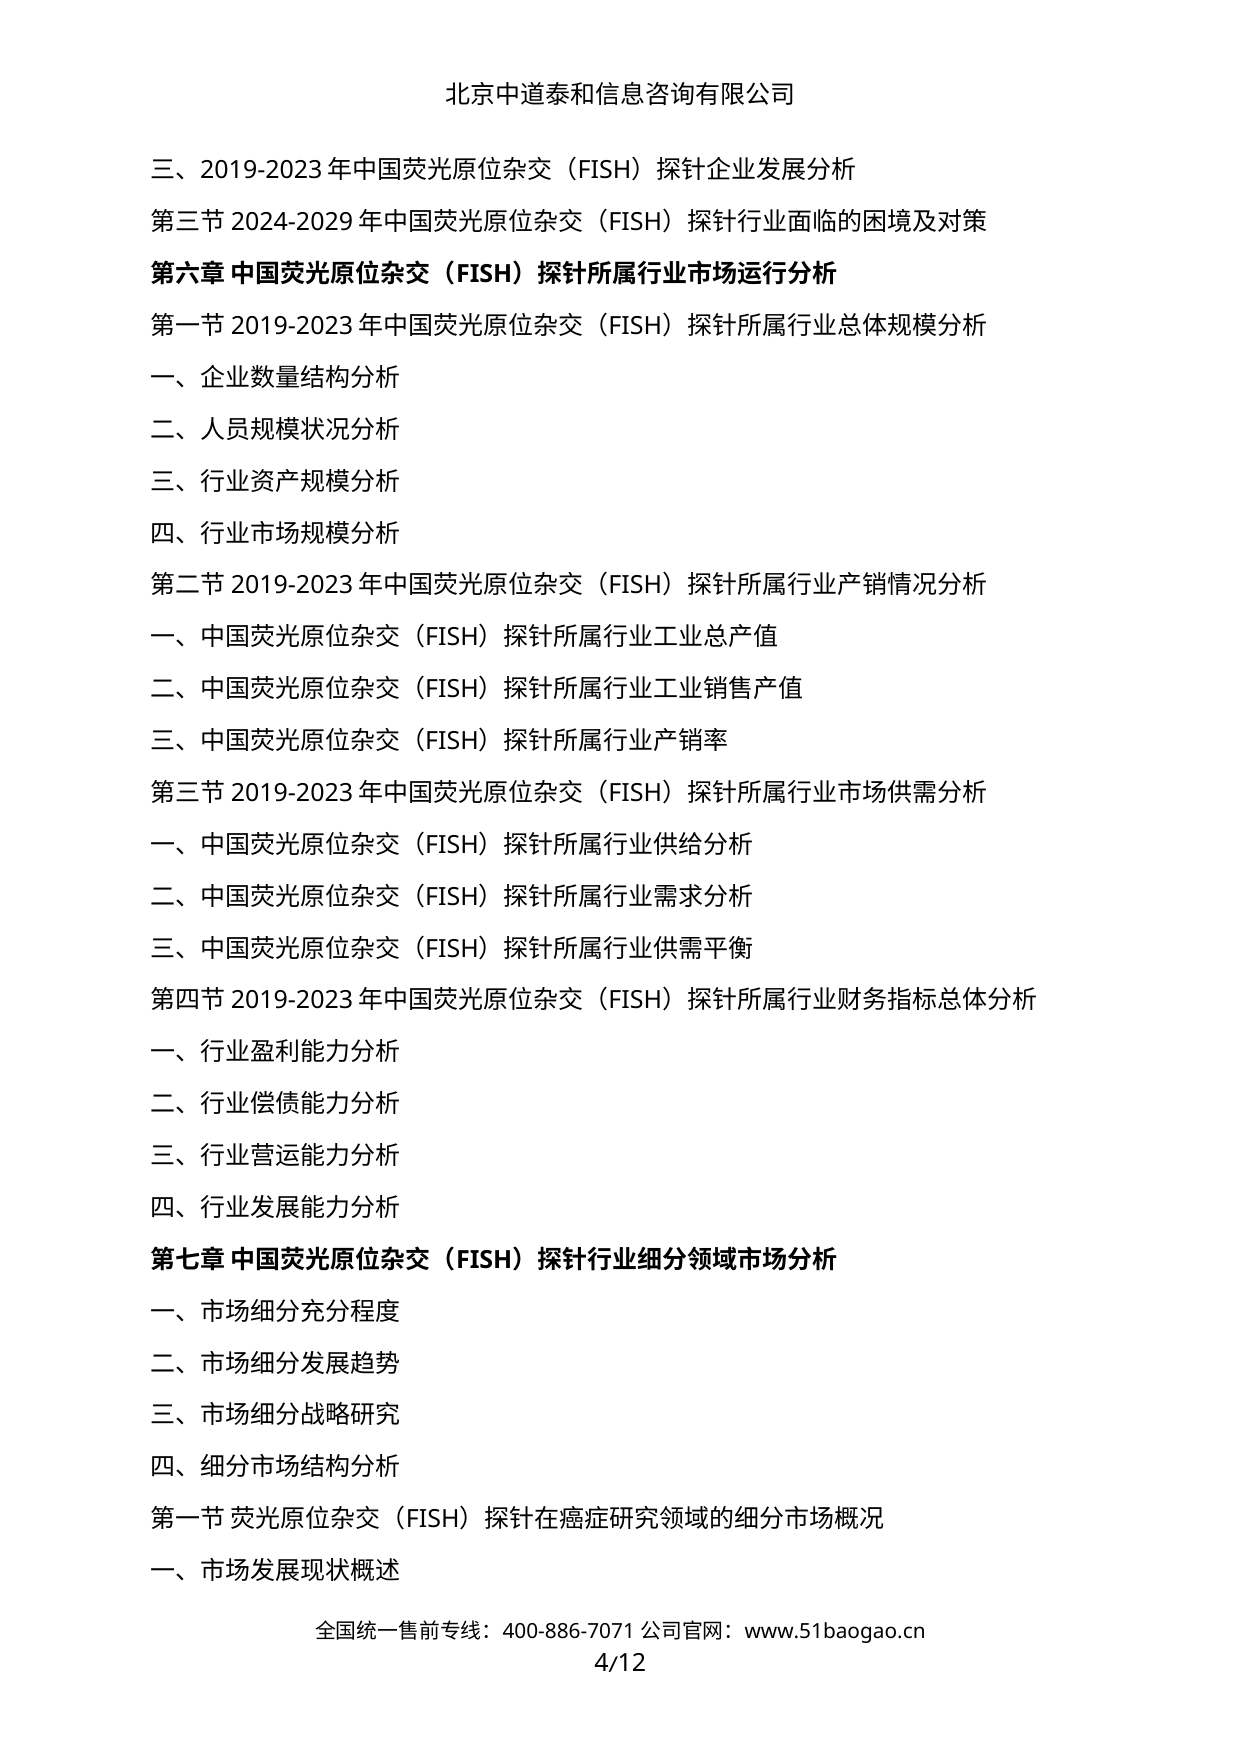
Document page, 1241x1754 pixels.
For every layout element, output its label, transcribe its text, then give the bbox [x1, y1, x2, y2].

text 第三节 2019-2023年中国荧光原位杂交（FISH）探针所属行业市场供需分析 [150, 772, 1090, 809]
text 三、中国荧光原位杂交（FISH）探针所属行业产销率 [150, 721, 1090, 757]
text 二、中国荧光原位杂交（FISH）探针所属行业需求分析 [150, 876, 1090, 912]
text 二、行业偿债能力分析 [150, 1084, 1090, 1120]
text 第一节 荧光原位杂交（FISH）探针在癌症研究领域的细分市场概况 [150, 1499, 1090, 1535]
text 一、行业盈利能力分析 [150, 1032, 1090, 1068]
text 第三节 2024-2029年中国荧光原位杂交（FISH）探针行业面临的困境及对策 [150, 202, 1090, 238]
text 第六章 中国荧光原位杂交（FISH）探针所属行业市场运行分析 [150, 254, 1090, 290]
text 四、行业市场规模分析 [150, 513, 1090, 549]
text 第二节 2019-2023年中国荧光原位杂交（FISH）探针所属行业产销情况分析 [150, 565, 1090, 601]
text 三、中国荧光原位杂交（FISH）探针所属行业供需平衡 [150, 928, 1090, 964]
text 四、细分市场结构分析 [150, 1447, 1090, 1483]
text 三、2019-2023年中国荧光原位杂交（FISH）探针企业发展分析 [150, 150, 1090, 186]
text 二、市场细分发展趋势 [150, 1343, 1090, 1379]
text 一、企业数量结构分析 [150, 357, 1090, 394]
text 第四节 2019-2023年中国荧光原位杂交（FISH）探针所属行业财务指标总体分析 [150, 980, 1090, 1016]
text 三、行业资产规模分析 [150, 461, 1090, 497]
text 第一节 2019-2023年中国荧光原位杂交（FISH）探针所属行业总体规模分析 [150, 306, 1090, 342]
text 一、市场细分充分程度 [150, 1291, 1090, 1327]
text 二、人员规模状况分析 [150, 409, 1090, 446]
text 第七章 中国荧光原位杂交（FISH）探针行业细分领域市场分析 [150, 1239, 1090, 1276]
text 一、中国荧光原位杂交（FISH）探针所属行业供给分析 [150, 824, 1090, 861]
text 一、中国荧光原位杂交（FISH）探针所属行业工业总产值 [150, 617, 1090, 653]
text 一、市场发展现状概述 [150, 1551, 1090, 1587]
text 四、行业发展能力分析 [150, 1187, 1090, 1224]
text 二、中国荧光原位杂交（FISH）探针所属行业工业销售产值 [150, 669, 1090, 705]
text 三、行业营运能力分析 [150, 1136, 1090, 1172]
text 三、市场细分战略研究 [150, 1395, 1090, 1431]
